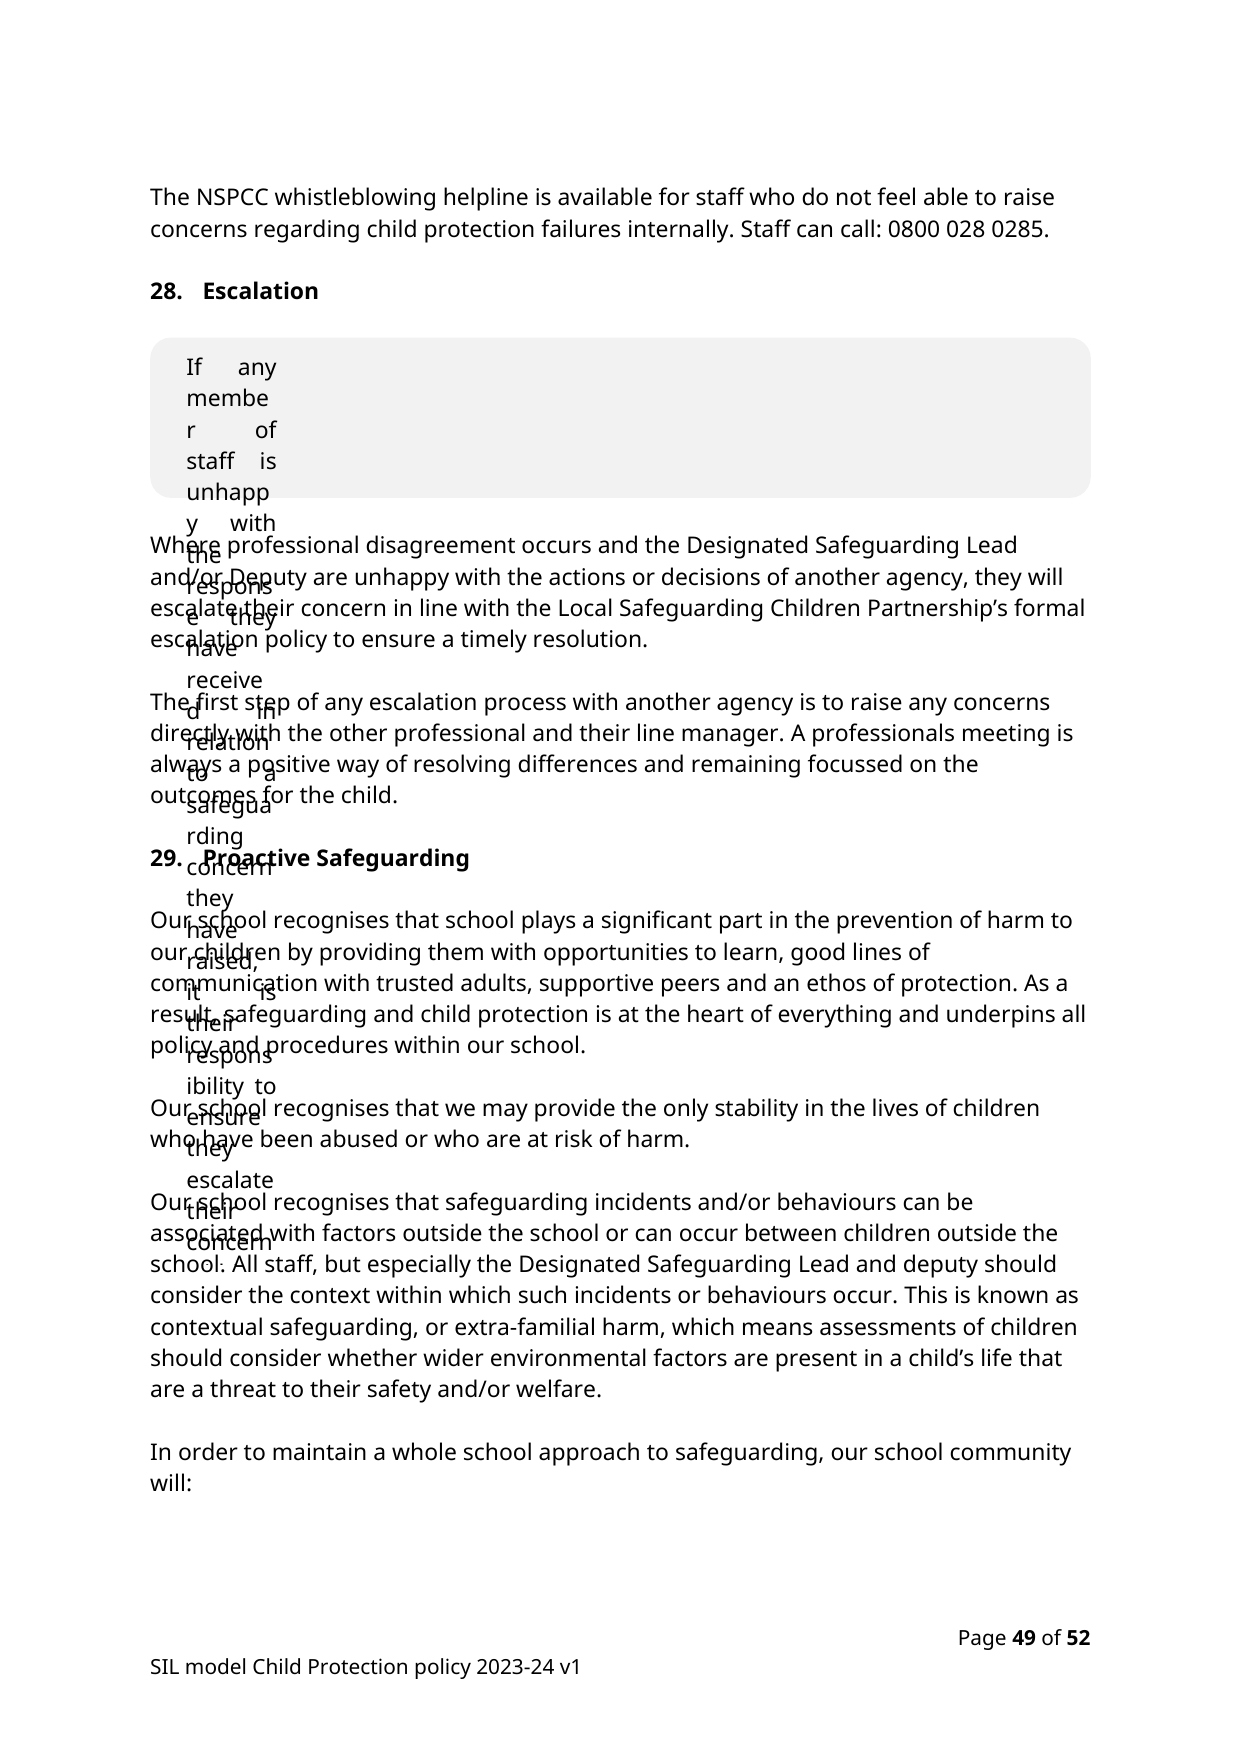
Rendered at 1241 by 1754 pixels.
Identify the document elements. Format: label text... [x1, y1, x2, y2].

text Our school recognises that safeguarding incidents and/or behaviours can be associated with factors outside the school or can occur between children outside the school. All staff, but especially the Designated Safeguarding Lead and deputy should consider the context within which such incidents or behaviours occur. This is known as contextual safeguarding, or extra-familial harm, which means assessments of children should consider whether wider environmental factors are present in a child’s life that are a threat to their safety and/or welfare. [150, 1185, 1090, 1404]
text In order to maintain a whole school approach to safeguarding, our school community will: [150, 1435, 1090, 1498]
list Escalation [150, 275, 1090, 306]
text The NSPCC whistleblowing helpline is available for staff who do not feel able to raise concerns regarding child protection failures internally. Staff can call: 0800 028 0285. [150, 181, 1090, 244]
text Our school recognises that school plays a significant part in the prevention of harm to our children by providing them with opportunities to learn, good lines of communication with trusted adults, supportive peers and an ethos of protection. As a result, safeguarding and child protection is at the heart of everything and underpins all policy and procedures within our school. [150, 904, 1090, 1060]
text Our school recognises that we may provide the only stability in the lives of children who have been abused or who are at risk of harm. [150, 1092, 1090, 1154]
text The first step of any escalation process with another agency is to raise any concerns directly with the other professional and their line manager. A professionals meeting is always a positive way of resolving differences and remaining focussed on the outcomes for the child. [150, 685, 1090, 810]
list Proactive Safeguarding [150, 842, 1090, 873]
text Where professional disagreement occurs and the Designated Safeguarding Lead and/or Deputy are unhappy with the actions or decisions of another agency, they will escalate their concern in line with the Local Safeguarding Children Partnership’s formal escalation policy to ensure a timely resolution. [150, 529, 1090, 654]
